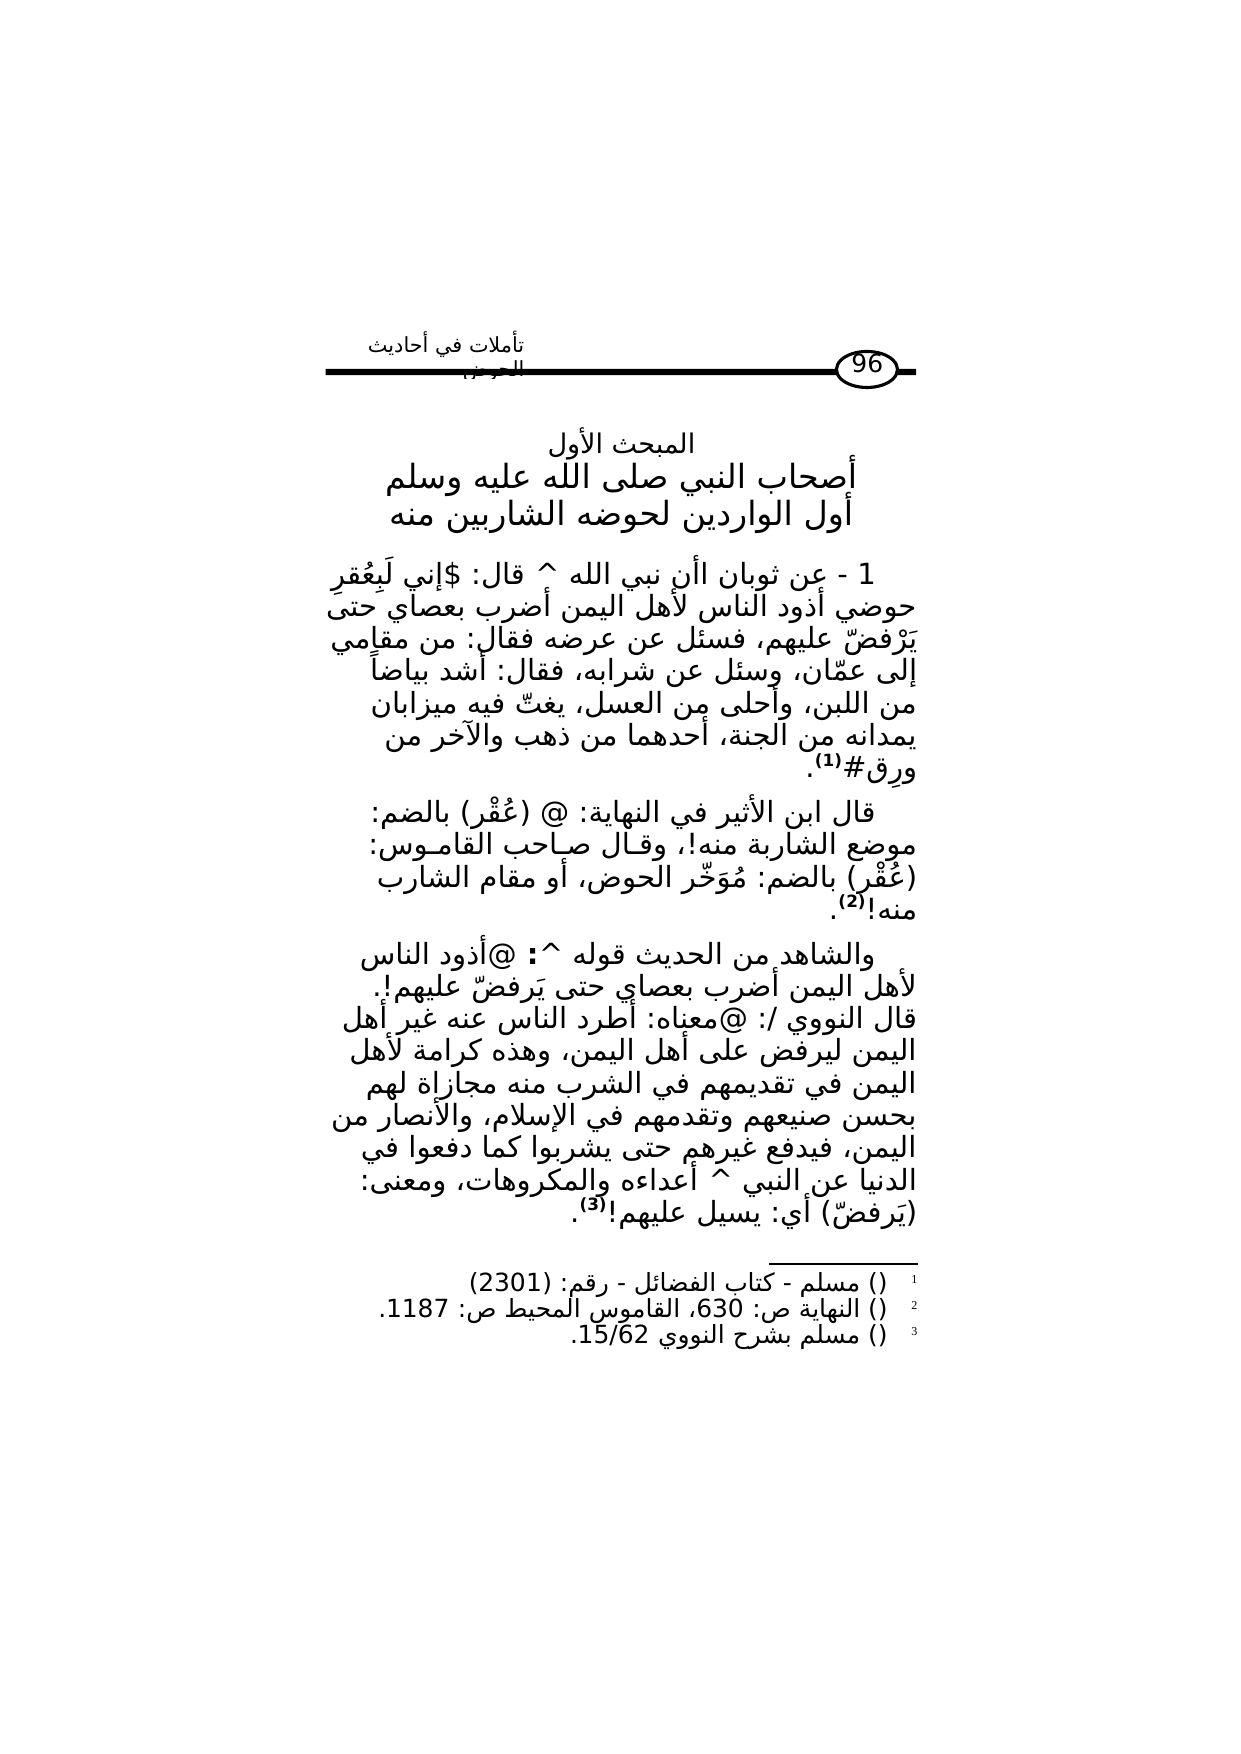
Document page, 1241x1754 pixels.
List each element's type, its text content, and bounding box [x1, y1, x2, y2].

text المبحث الأول أصحاب النبي صلى الله عليه وسلم أول الواردين لحوضه الشاربين منه [325, 430, 917, 534]
text 1 - عن ثوبان اأن نبي الله ^ قال: $إني لَبِعُقرِ حوضي أذود الناس لأهل اليمن أضرب بعصاي حتى يَرْفضّ عليهم، فسئل عن عرضه فقال: من مقامي إلى عمّان، وسئل عن شرابه، فقال: أشد بياضاً من اللبن، وأحلى من العسل، يغتّ فيه ميزابان يمدانه من الجنة، أحدهما من ذهب والآخر من ورِق#(). [325, 559, 917, 784]
text قال ابن الأثير في النهاية: @ (عُقْر) بالضم: موضع الشاربة منه!، وقـال صـاحب القامـوس: (عُقْر) بالضم: مُوَخّر الحوض، أو مقام الشارب منه!(). [325, 797, 917, 926]
text والشاهد من الحديث قوله ^: @أذود الناس لأهل اليمن أضرب بعصاي حتى يَرفضّ عليهم!. قال النووي /: @معناه: أطرد الناس عنه غير أهل اليمن ليرفض على أهل اليمن، وهذه كرامة لأهل اليمن في تقديمهم في الشرب منه مجازاة لهم بحسن صنيعهم وتقدمهم في الإسلام، والأنصار من اليمن، فيدفع غيرهم حتى يشربوا كما دفعوا في الدنيا عن النبي ^ أعداءه والمكروهات، ومعنى: (يَرفضّ) أي: يسيل عليهم!(). [325, 939, 917, 1229]
